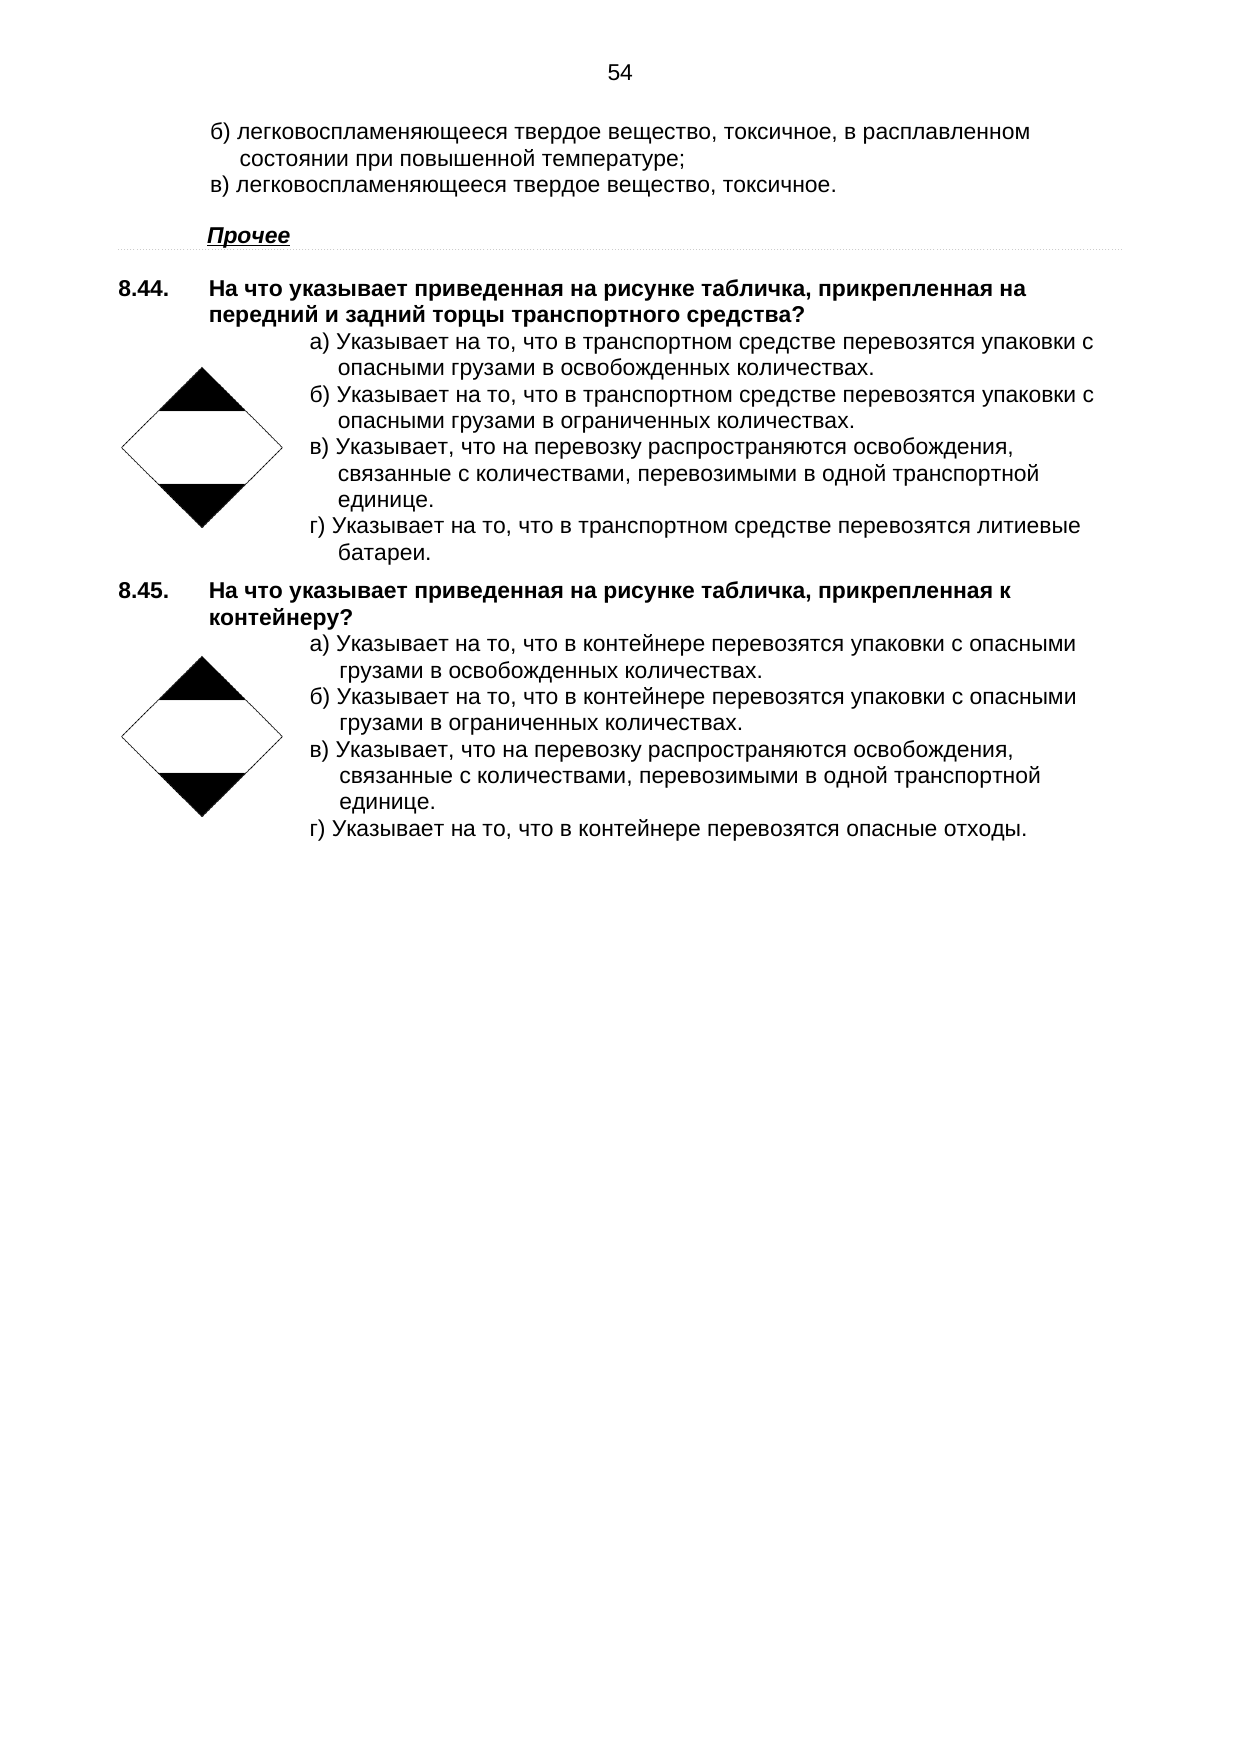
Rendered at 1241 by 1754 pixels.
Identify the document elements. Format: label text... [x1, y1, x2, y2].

table_header а) Указывает на то, что в контейнере перевозятся упаковки с опасными грузами в освобожденных количествах. б) Указывает на то, что в контейнере перевозятся упаковки с опасными грузами в ограниченных количествах. в) Указывает, что на перевозку распространяются освобождения, связанные с количествами, перевозимыми в одной транспортной единице. г) Указывает на то, что в контейнере перевозятся опасные отходы. [298, 630, 1133, 841]
list Прочее [118, 222, 1122, 250]
text б) легковоспламеняющееся твердое вещество, токсичное, в расплавленном состоянии при повышенной температуре; [210, 118, 1122, 171]
table_header а) Указывает на то, что в транспортном средстве перевозятся упаковки с опасными грузами в освобожденных количествах. б) Указывает на то, что в транспортном средстве перевозятся упаковки с опасными грузами в ограниченных количествах. в) Указывает, что на перевозку распространяются освобождения, связанные с количествами, перевозимыми в одной транспортной единице. г) Указывает на то, что в транспортном средстве перевозятся литиевые батареи. [298, 328, 1133, 565]
table_header [107, 630, 298, 841]
text 8.45. На что указывает приведенная на рисунке табличка, прикрепленная к контейнеру? [118, 577, 1122, 630]
text 8.44. На что указывает приведенная на рисунке табличка, прикрепленная на передний и задний торцы транспортного средства? [118, 275, 1122, 328]
text в) легковоспламеняющееся твердое вещество, токсичное. [210, 171, 1122, 197]
table_header [107, 328, 298, 565]
